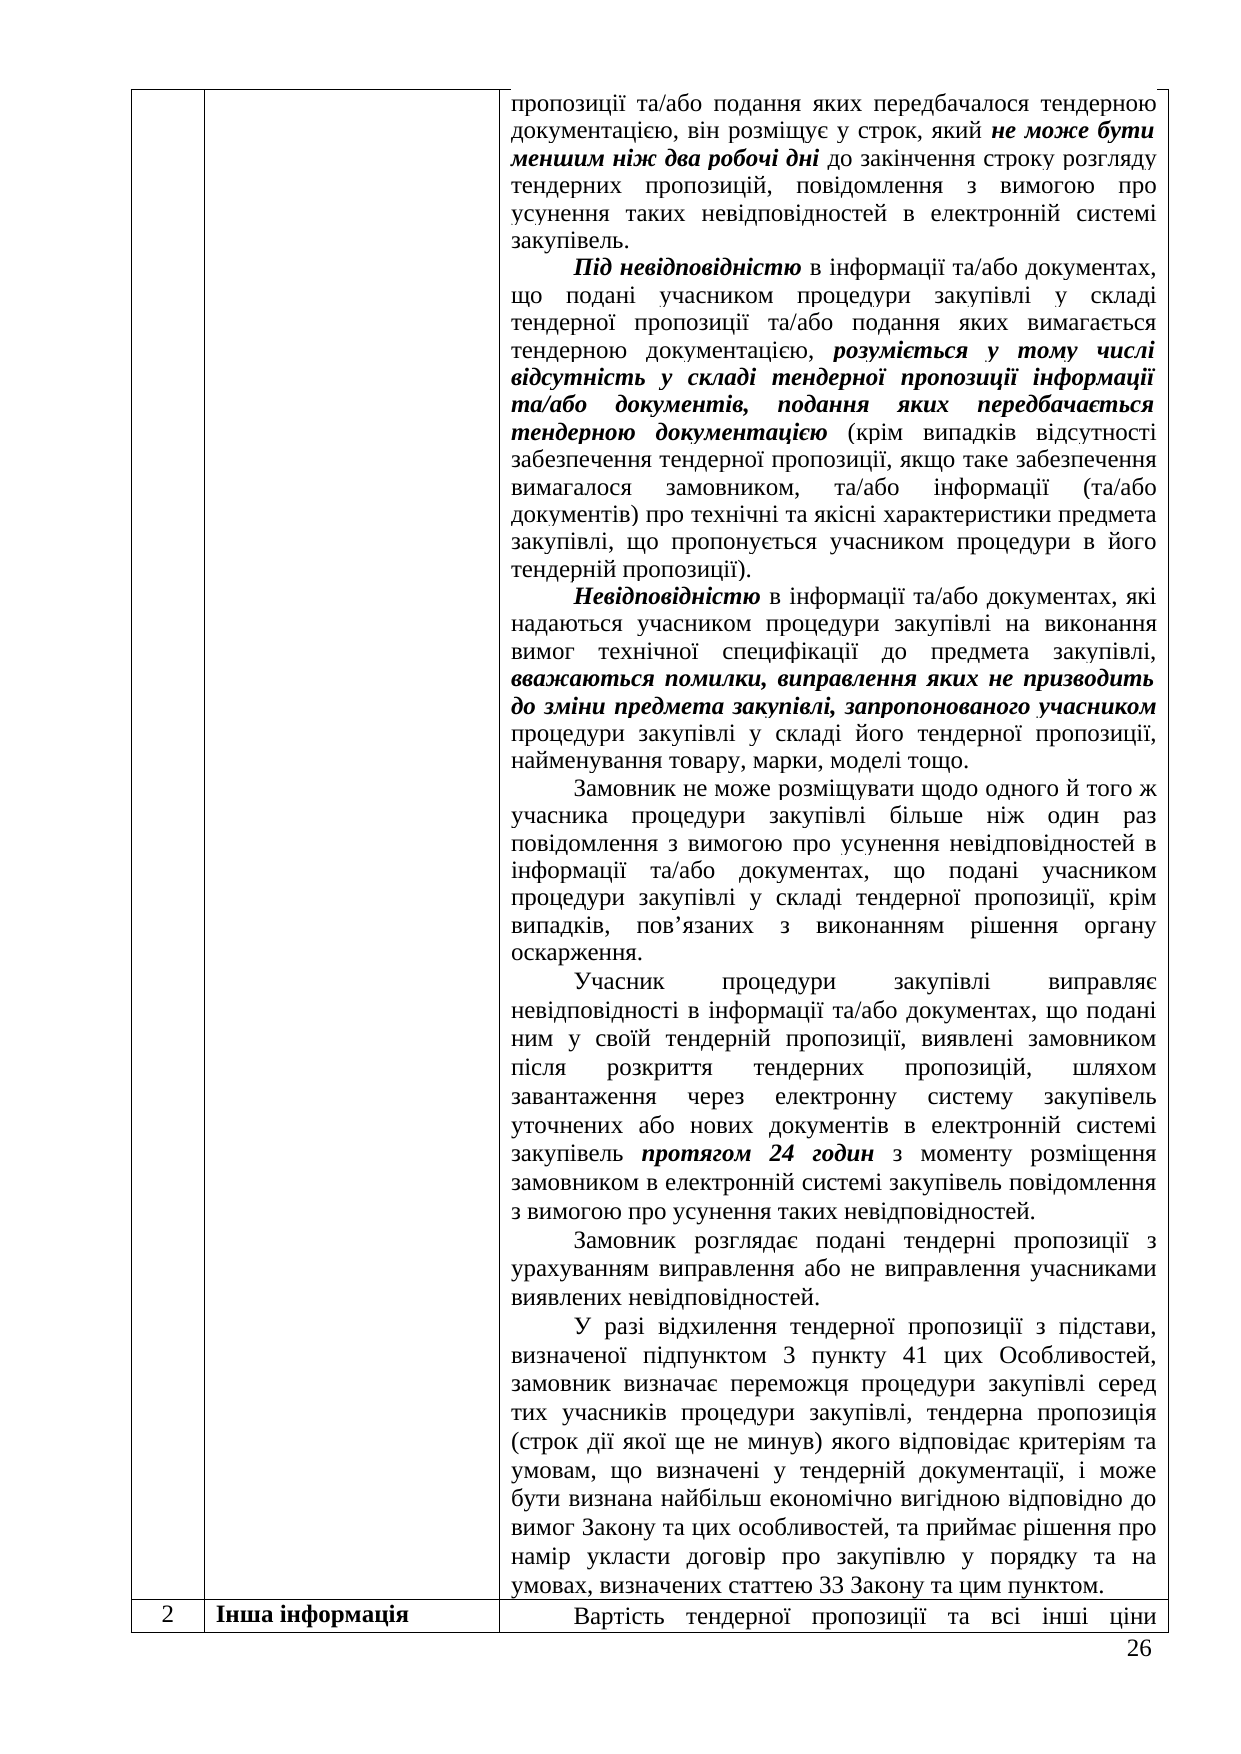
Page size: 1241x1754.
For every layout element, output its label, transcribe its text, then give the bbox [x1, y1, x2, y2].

table_cell 2 [132, 1600, 204, 1632]
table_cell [500, 90, 1168, 1598]
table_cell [205, 90, 499, 1598]
table_cell Інша інформація [205, 1600, 499, 1632]
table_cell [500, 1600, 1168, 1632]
table_cell 1 [132, 90, 204, 1598]
